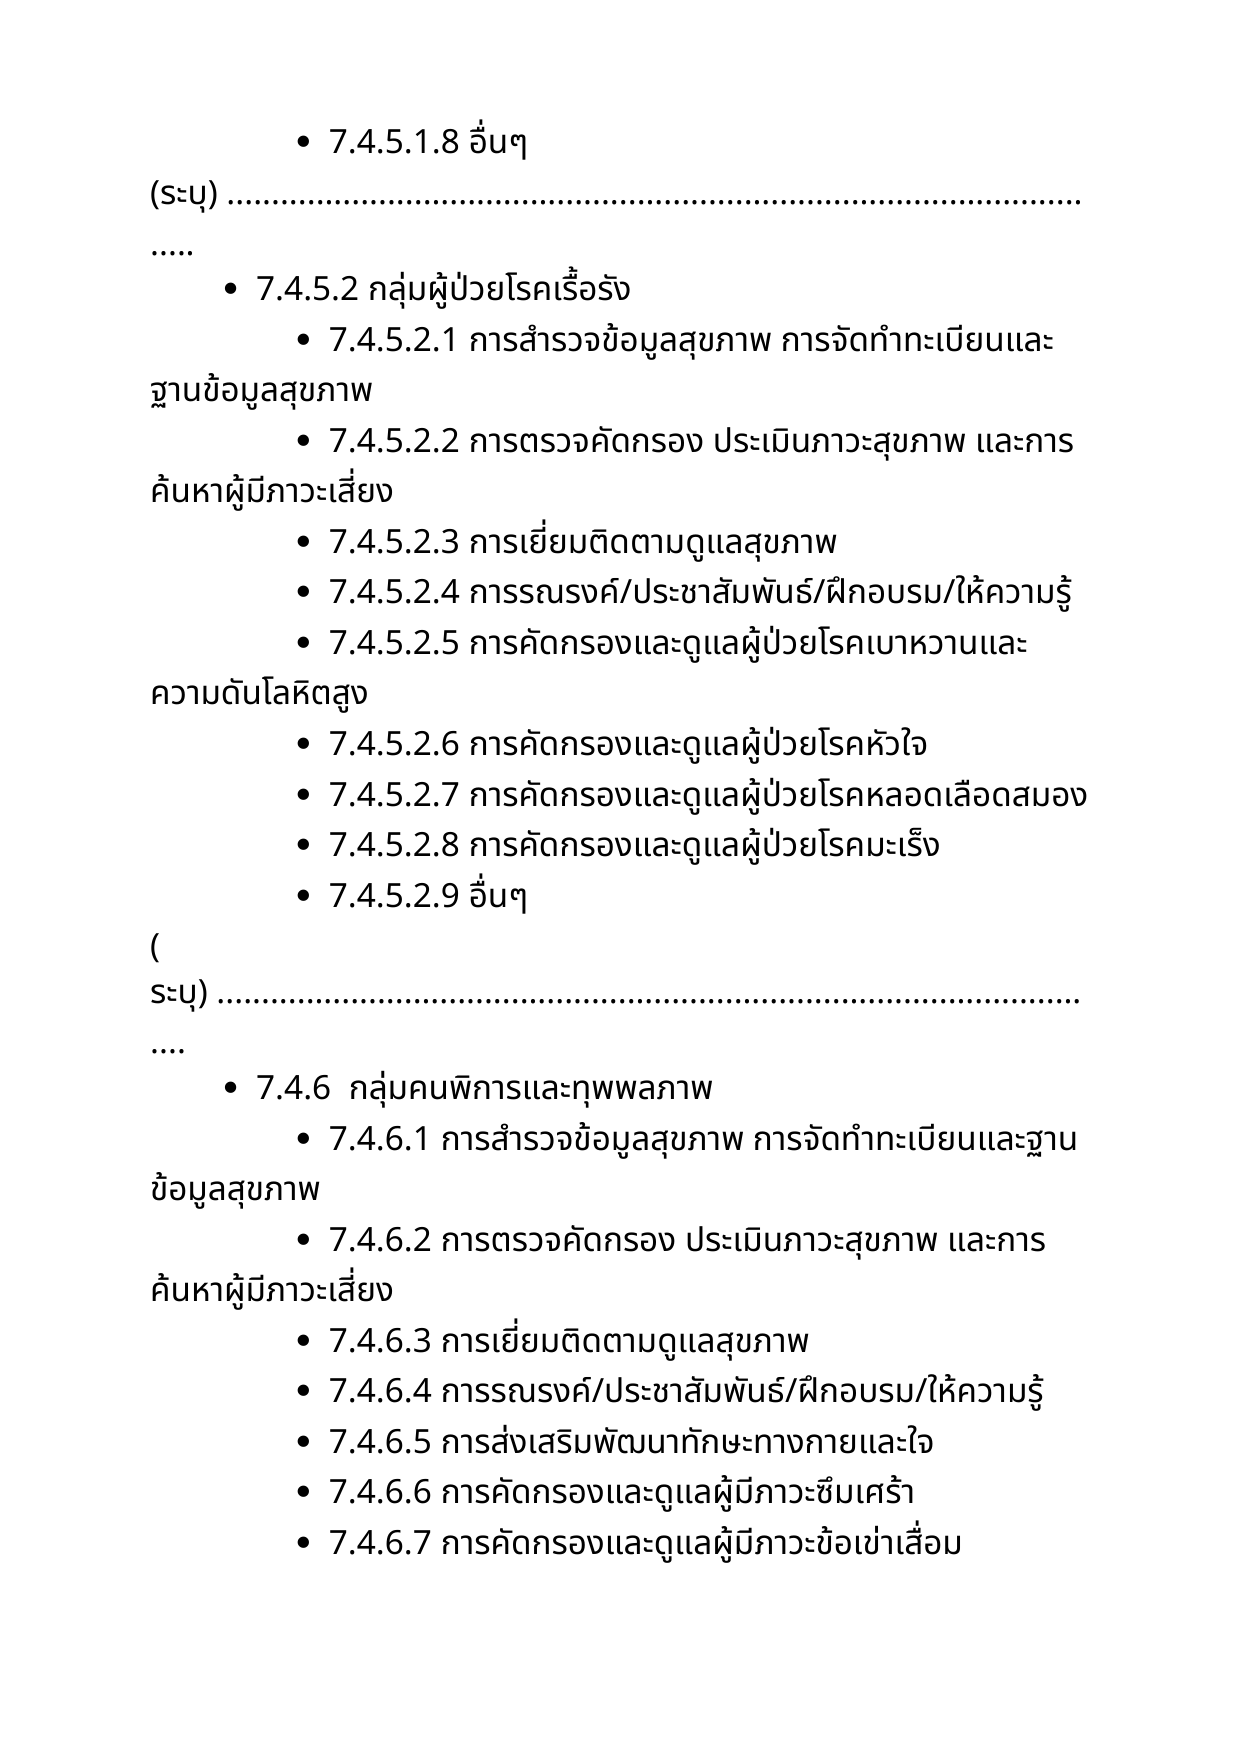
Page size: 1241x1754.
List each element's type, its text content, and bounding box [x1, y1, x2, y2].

text 7.4.5.2.7 การคัดกรองและดูแลผู้ป่วยโรคหลอดเลือดสมอง [150, 770, 1090, 821]
text 7.4.5.1.8 อื่นๆ (ระบุ) ..................................................................................................... [150, 118, 1090, 265]
text 7.4.6.7 การคัดกรองและดูแลผู้มีภาวะข้อเข่าเสื่อม [150, 1519, 1090, 1569]
text 7.4.5.2 กลุ่มผู้ป่วยโรคเรื้อรัง [150, 265, 1090, 315]
text 7.4.5.2.9 อื่นๆ (ระบุ) ..................................................................................................... [150, 872, 1090, 1064]
text 7.4.5.2.6 การคัดกรองและดูแลผู้ป่วยโรคหัวใจ [150, 720, 1090, 770]
text 7.4.6 กลุ่มคนพิการและทุพพลภาพ [150, 1064, 1090, 1114]
text 7.4.6.4 การรณรงค์/ประชาสัมพันธ์/ฝึกอบรม/ให้ความรู้ [150, 1367, 1090, 1418]
text 7.4.5.2.2 การตรวจคัดกรอง ประเมินภาวะสุขภาพ และการค้นหาผู้มีภาวะเสี่ยง [150, 416, 1090, 517]
text 7.4.5.2.3 การเยี่ยมติดตามดูแลสุขภาพ [150, 517, 1090, 568]
text 7.4.5.2.1 การสำรวจข้อมูลสุขภาพ การจัดทำทะเบียนและฐานข้อมูลสุขภาพ [150, 315, 1090, 416]
text 7.4.6.5 การส่งเสริมพัฒนาทักษะทางกายและใจ [150, 1418, 1090, 1468]
text 7.4.5.2.8 การคัดกรองและดูแลผู้ป่วยโรคมะเร็ง [150, 821, 1090, 872]
text 7.4.6.3 การเยี่ยมติดตามดูแลสุขภาพ [150, 1316, 1090, 1367]
text 7.4.6.2 การตรวจคัดกรอง ประเมินภาวะสุขภาพ และการค้นหาผู้มีภาวะเสี่ยง [150, 1215, 1090, 1316]
text 7.4.6.1 การสำรวจข้อมูลสุขภาพ การจัดทำทะเบียนและฐานข้อมูลสุขภาพ [150, 1114, 1090, 1215]
text 7.4.6.6 การคัดกรองและดูแลผู้มีภาวะซึมเศร้า [150, 1468, 1090, 1519]
text 7.4.5.2.5 การคัดกรองและดูแลผู้ป่วยโรคเบาหวานและความดันโลหิตสูง [150, 619, 1090, 720]
text 7.4.5.2.4 การรณรงค์/ประชาสัมพันธ์/ฝึกอบรม/ให้ความรู้ [150, 568, 1090, 619]
